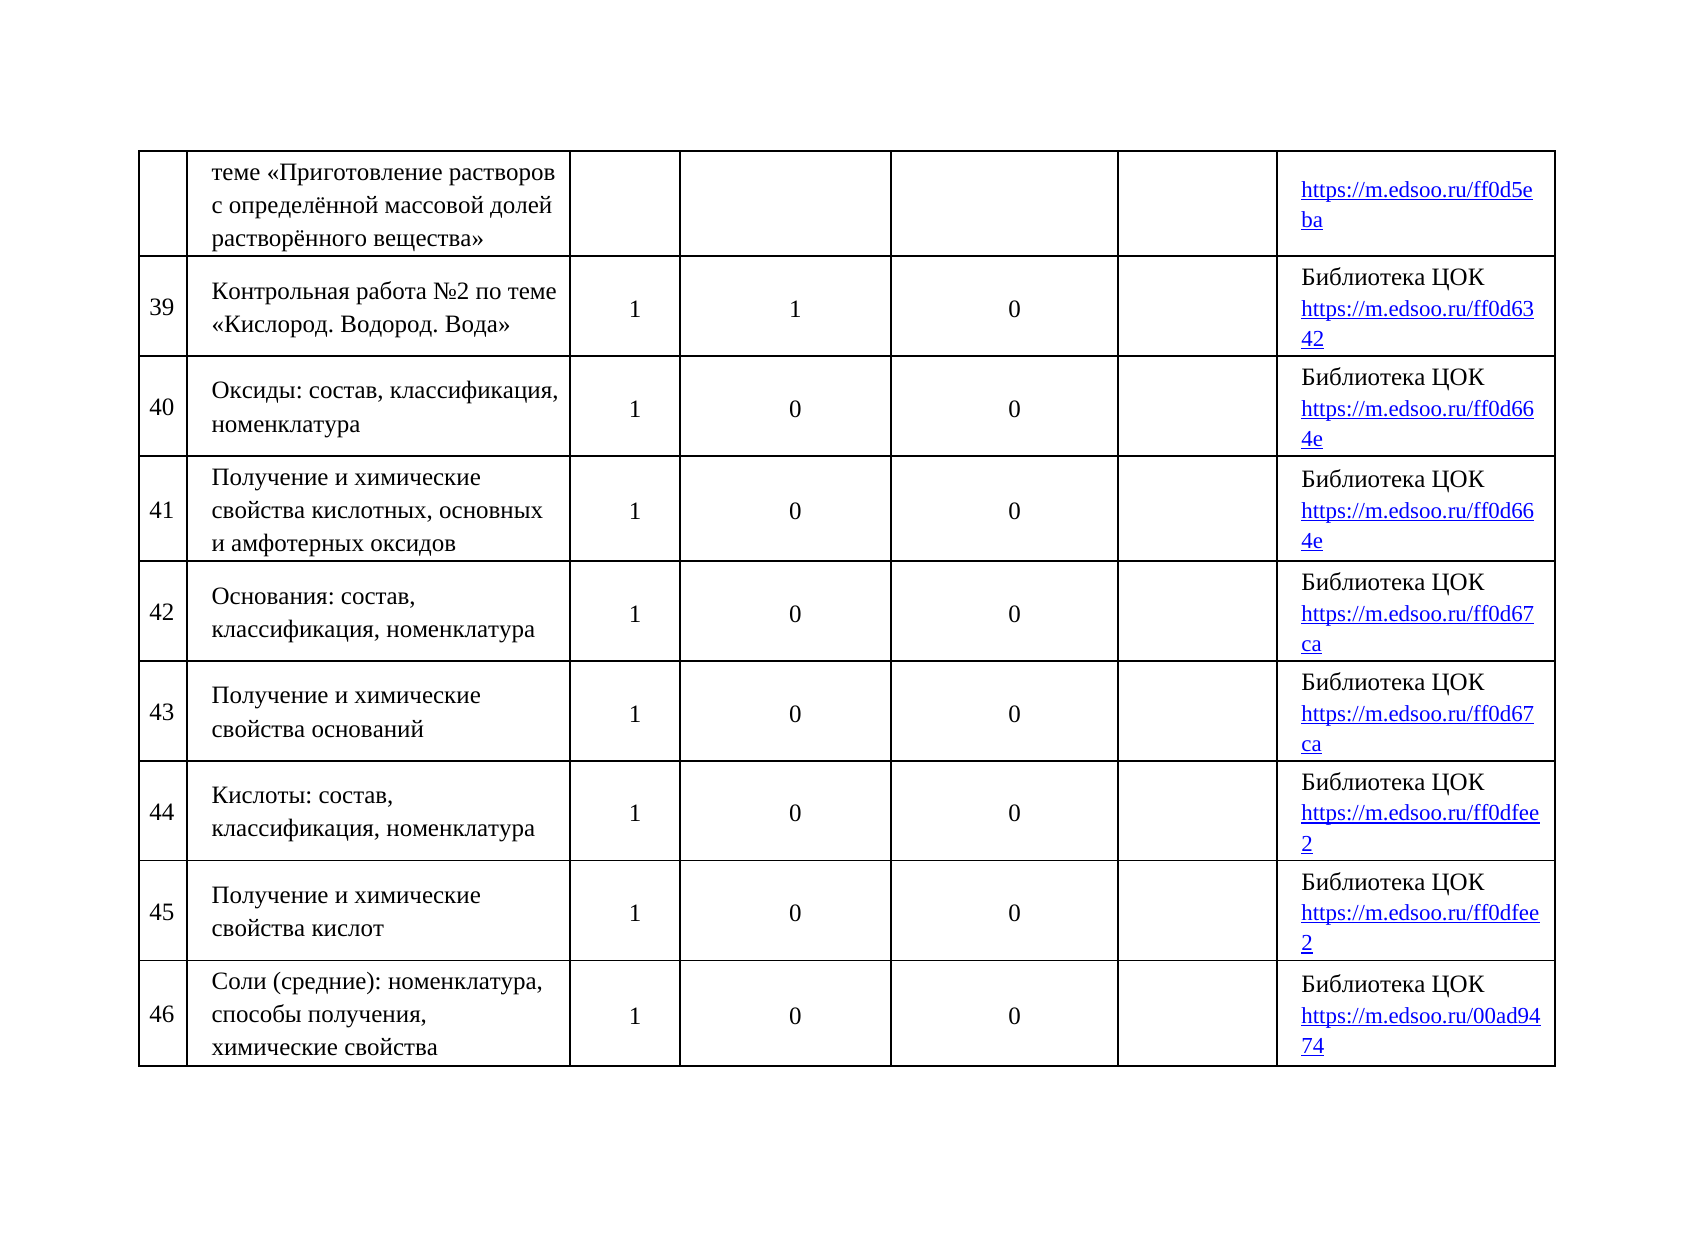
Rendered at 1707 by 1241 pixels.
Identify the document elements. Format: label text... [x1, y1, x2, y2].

table_cell 39 [140, 257, 186, 355]
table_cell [1278, 152, 1554, 255]
table_cell Библиотека ЦОК https://m.edsoo.ru/00ad9474 [1278, 961, 1554, 1065]
table_cell [1119, 762, 1276, 860]
table_cell 0 [892, 457, 1117, 560]
table_cell Библиотека ЦОК https://m.edsoo.ru/ff0dfee2 [1278, 762, 1554, 860]
table_cell 1 [681, 257, 890, 355]
table_cell [1119, 257, 1276, 355]
table_cell Оксиды: состав, классификация, номенклатура [188, 357, 569, 455]
table_cell 0 [681, 961, 890, 1065]
table_cell 41 [140, 457, 186, 560]
table_cell Библиотека ЦОК https://m.edsoo.ru/ff0d67ca [1278, 562, 1554, 660]
table_cell 0 [681, 562, 890, 660]
table_cell [1119, 562, 1276, 660]
table_cell 0 [892, 861, 1117, 959]
table_cell 0 [892, 562, 1117, 660]
table_cell Соли (средние): номенклатура, способы получения, химические свойства [188, 961, 569, 1065]
table_cell [1119, 961, 1276, 1065]
table_cell 0 [681, 457, 890, 560]
table_cell [1119, 457, 1276, 560]
table_cell 0 [892, 357, 1117, 455]
table_cell 42 [140, 562, 186, 660]
table_cell 1 [571, 257, 679, 355]
table_cell 1 [571, 152, 679, 255]
table_cell 0 [681, 861, 890, 959]
table_cell Контрольная работа №2 по теме «Кислород. Водород. Вода» [188, 257, 569, 355]
table_cell 46 [140, 961, 186, 1065]
table_cell 43 [140, 662, 186, 760]
table_cell 1 [571, 662, 679, 760]
table_cell Получение и химические свойства кислот [188, 861, 569, 959]
table_cell 0 [681, 762, 890, 860]
table_cell [1119, 357, 1276, 455]
table_cell Получение и химические свойства кислотных, основных и амфотерных оксидов [188, 457, 569, 560]
table_cell 0 [681, 152, 890, 255]
table_cell Основания: состав, классификация, номенклатура [188, 562, 569, 660]
table_cell Кислоты: состав, классификация, номенклатура [188, 762, 569, 860]
table_cell 1 [571, 762, 679, 860]
table_cell 0 [892, 662, 1117, 760]
table_cell 0 [892, 762, 1117, 860]
table_cell 1 [892, 152, 1117, 255]
table_cell 0 [892, 257, 1117, 355]
table_cell 44 [140, 762, 186, 860]
table_cell 38 [140, 152, 186, 255]
table_cell Библиотека ЦОК https://m.edsoo.ru/ff0d664e [1278, 357, 1554, 455]
table_cell Получение и химические свойства оснований [188, 662, 569, 760]
table_cell 0 [681, 662, 890, 760]
table_cell [1119, 152, 1276, 255]
table_cell 1 [571, 861, 679, 959]
table_cell 0 [681, 357, 890, 455]
table_cell 1 [571, 457, 679, 560]
table_cell Библиотека ЦОК https://m.edsoo.ru/ff0d664e [1278, 457, 1554, 560]
table_cell 1 [571, 357, 679, 455]
table_cell 40 [140, 357, 186, 455]
table_cell 0 [892, 961, 1117, 1065]
table_cell 1 [571, 961, 679, 1065]
table_cell [1119, 662, 1276, 760]
table_cell Библиотека ЦОК https://m.edsoo.ru/ff0d67ca [1278, 662, 1554, 760]
table_cell [1119, 861, 1276, 959]
table_cell Библиотека ЦОК https://m.edsoo.ru/ff0d6342 [1278, 257, 1554, 355]
table_cell 1 [571, 562, 679, 660]
table_cell 45 [140, 861, 186, 959]
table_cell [188, 152, 569, 255]
table_cell Библиотека ЦОК https://m.edsoo.ru/ff0dfee2 [1278, 861, 1554, 959]
